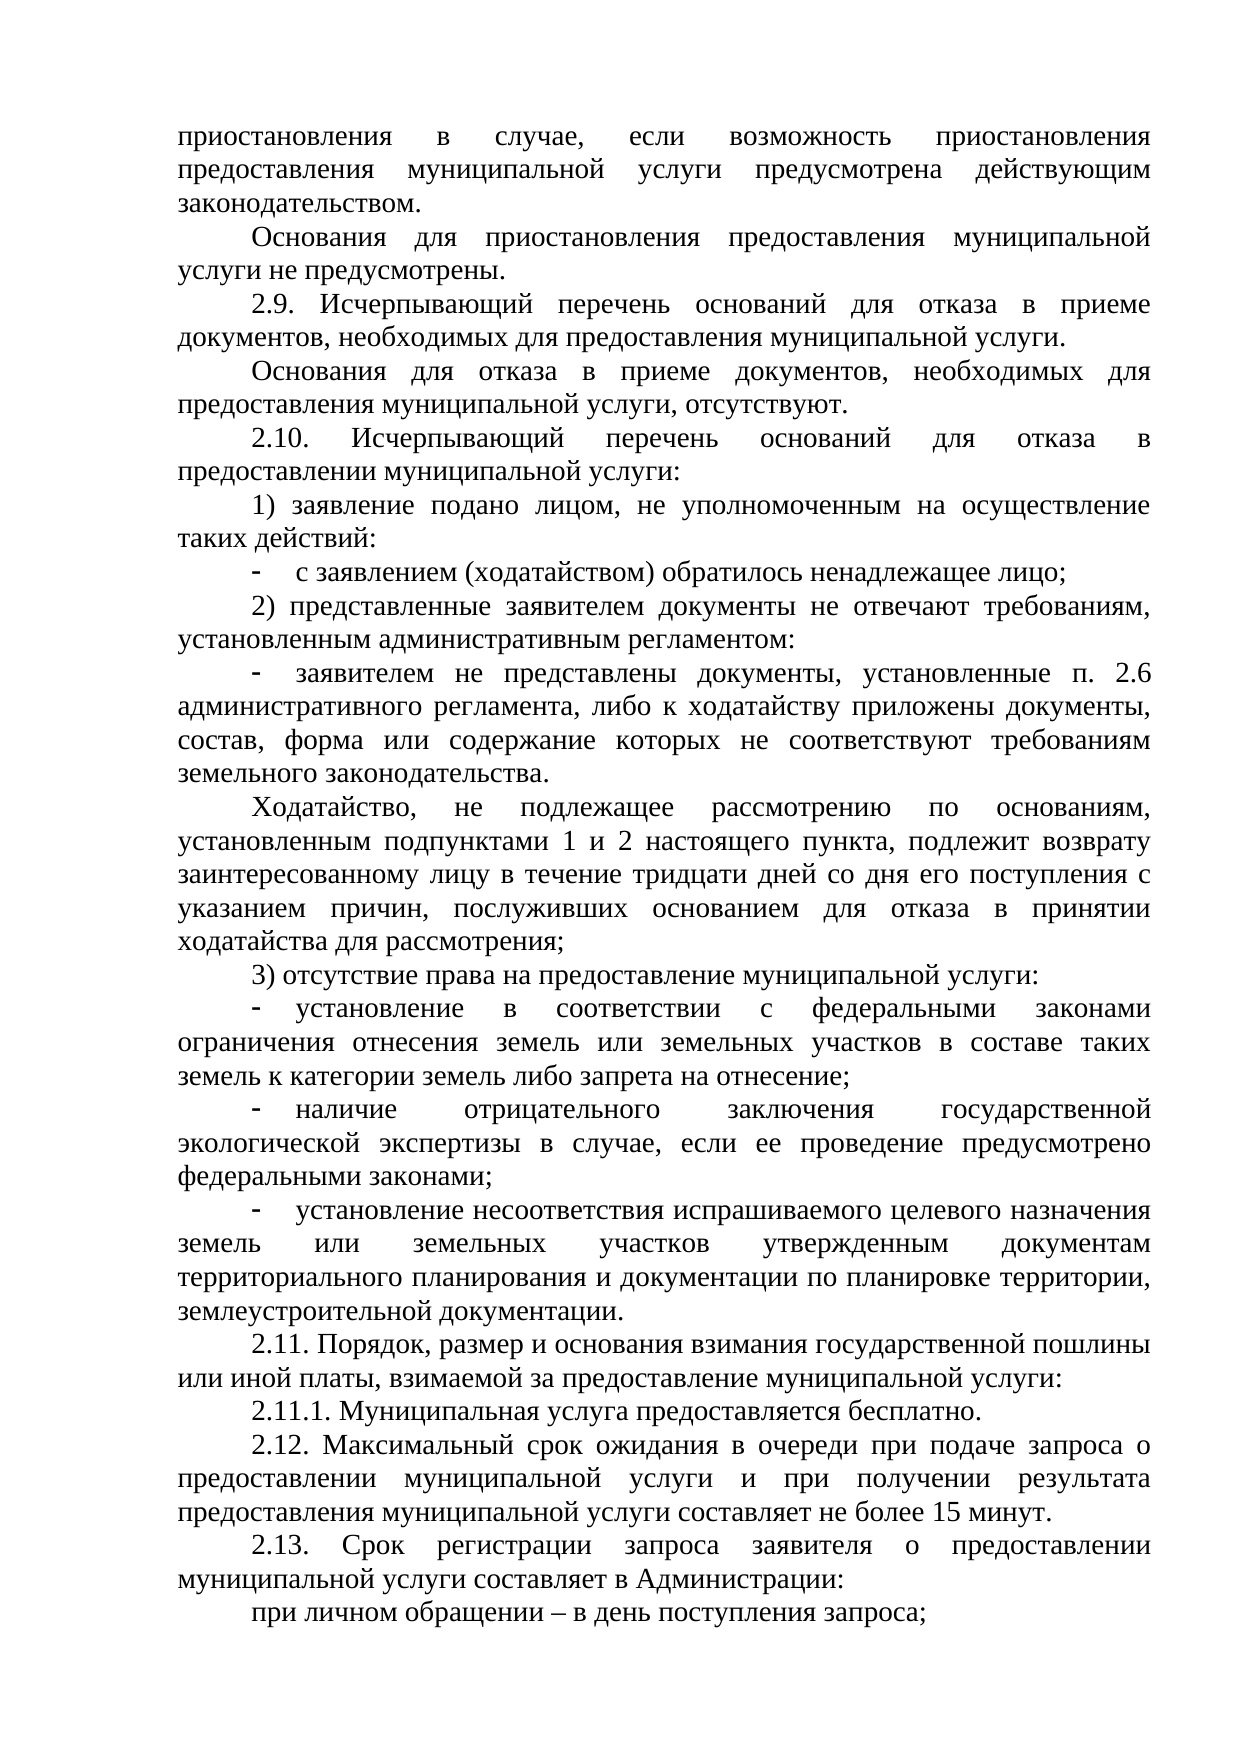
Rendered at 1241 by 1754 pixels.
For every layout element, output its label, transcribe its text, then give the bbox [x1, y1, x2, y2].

list с заявлением (ходатайством) обратилось ненадлежащее лицо; [177, 554, 1152, 588]
text Основания для отказа в приеме документов, необходимых для предоставления муниципальной услуги, отсутствуют. [177, 353, 1152, 420]
text 3) отсутствие права на предоставление муниципальной услуги: [177, 957, 1152, 990]
text 2.10. Исчерпывающий перечень оснований для отказа в предоставлении муниципальной услуги: [177, 420, 1152, 487]
list наличие отрицательного заключения государственной экологической экспертизы в случае, если ее проведение предусмотрено федеральными законами; [177, 1091, 1152, 1192]
text 1) заявление подано лицом, не уполномоченным на осуществление таких действий: [177, 487, 1152, 554]
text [177, 118, 1152, 219]
text 2.9. Исчерпывающий перечень оснований для отказа в приеме документов, необходимых для предоставления муниципальной услуги. [177, 286, 1152, 353]
text при личном обращении – в день поступления запроса; [177, 1594, 1152, 1628]
list установление в соответствии с федеральными законами ограничения отнесения земель или земельных участков в составе таких земель к категории земель либо запрета на отнесение; [177, 990, 1152, 1091]
text 2.11. Порядок, размер и основания взимания государственной пошлины или иной платы, взимаемой за предоставление муниципальной услуги: [177, 1326, 1152, 1393]
list заявителем не представлены документы, установленные п. 2.6 административного регламента, либо к ходатайству приложены документы, состав, форма или содержание которых не соответствуют требованиям земельного законодательства. [177, 655, 1152, 789]
text 2.12. Максимальный срок ожидания в очереди при подаче запроса о предоставлении муниципальной услуги и при получении результата предоставления муниципальной услуги составляет не более 15 минут. [177, 1427, 1152, 1527]
text 2.11.1. Муниципальная услуга предоставляется бесплатно. [177, 1393, 1152, 1427]
text Ходатайство, не подлежащее рассмотрению по основаниям, установленным подпунктами 1 и 2 настоящего пункта, подлежит возврату заинтересованному лицу в течение тридцати дней со дня его поступления с указанием причин, послуживших основанием для отказа в принятии ходатайства для рассмотрения; [177, 789, 1152, 957]
list установление несоответствия испрашиваемого целевого назначения земель или земельных участков утвержденным документам территориального планирования и документации по планировке территории, землеустроительной документации. [177, 1192, 1152, 1326]
text 2) представленные заявителем документы не отвечают требованиям, установленным административным регламентом: [177, 588, 1152, 655]
text 2.13. Срок регистрации запроса заявителя о предоставлении муниципальной услуги составляет в Администрации: [177, 1527, 1152, 1594]
text Основания для приостановления предоставления муниципальной услуги не предусмотрены. [177, 219, 1152, 286]
